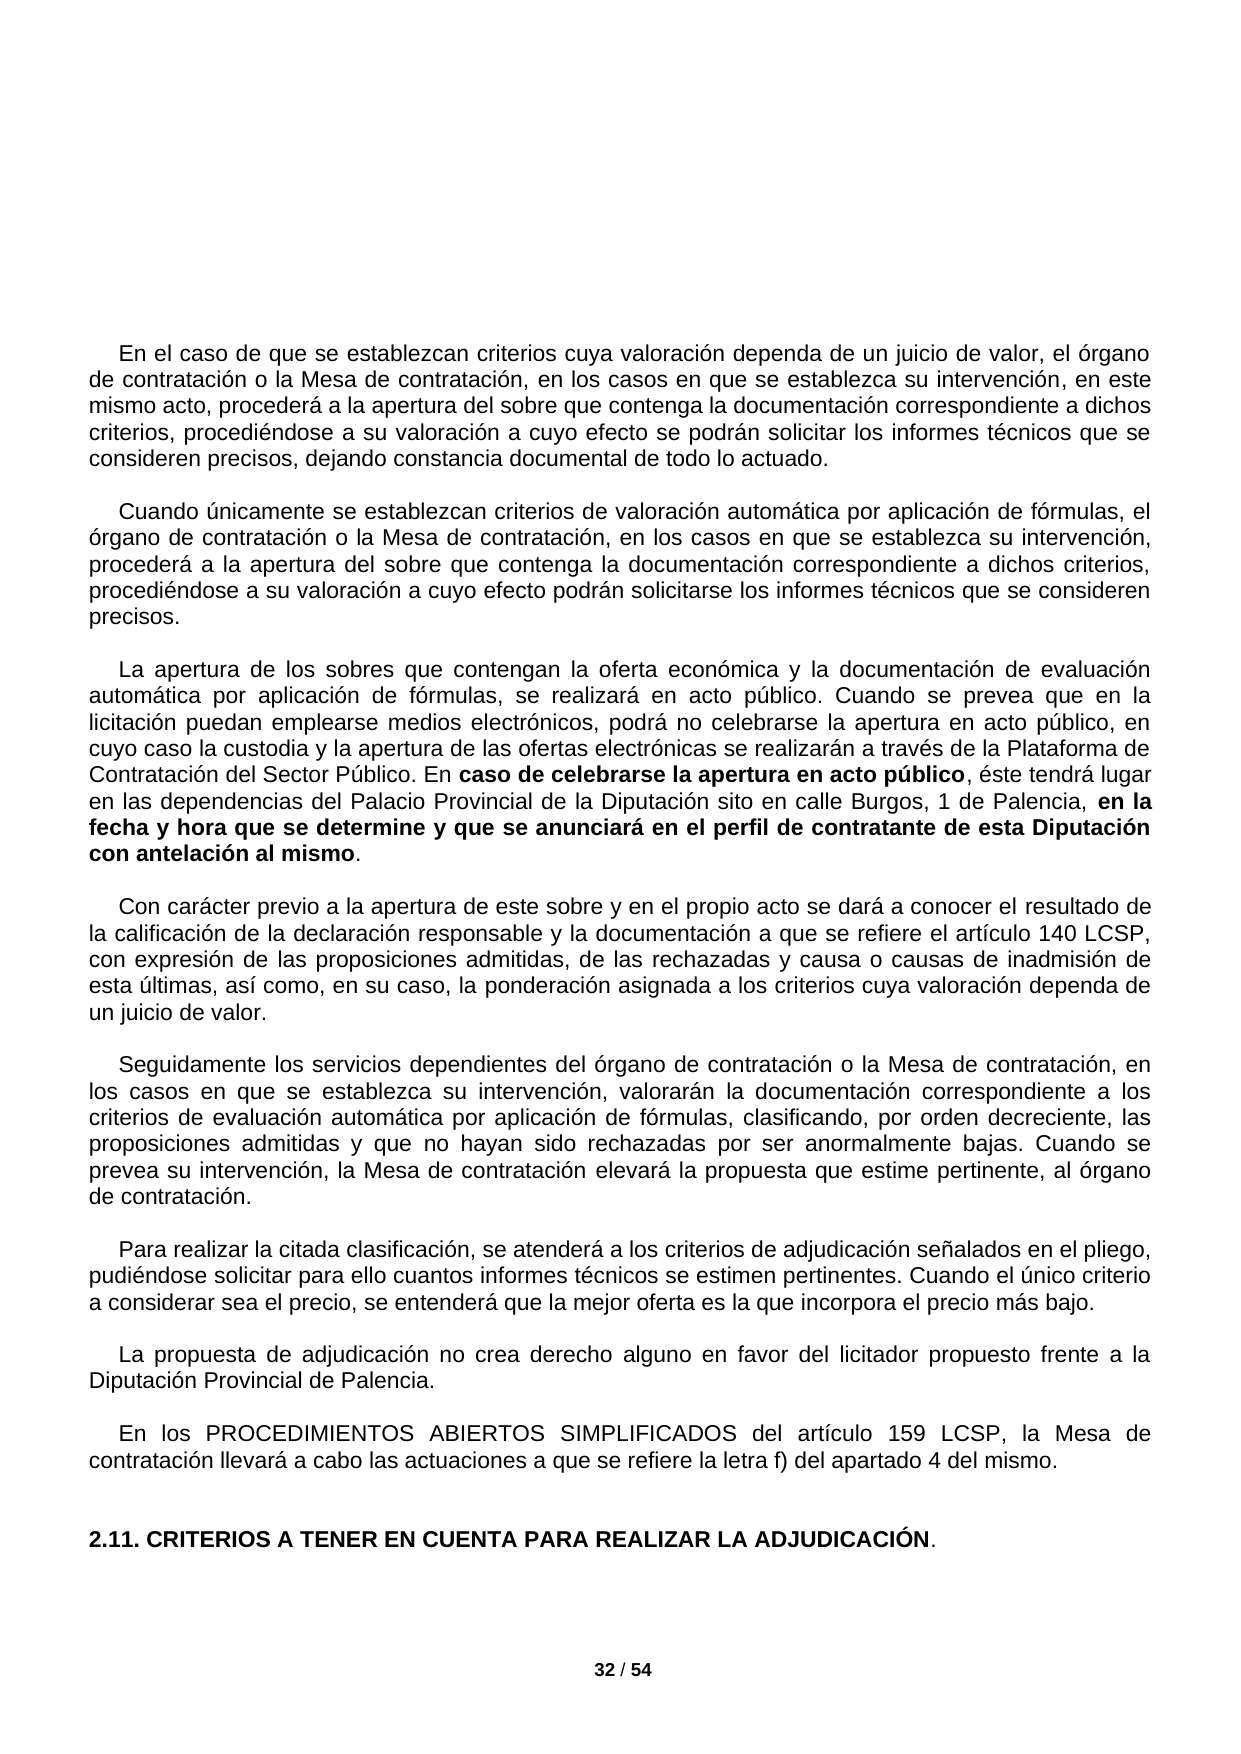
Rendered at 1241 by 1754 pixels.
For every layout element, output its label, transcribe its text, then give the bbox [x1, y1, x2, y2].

text 2.11. CRITERIOS A TENER EN CUENTA PARA REALIZAR LA ADJUDICACIÓN. [89, 1526, 1152, 1552]
text Seguidamente los servicios dependientes del órgano de contratación o la Mesa de contratación, en los casos en que se establezca su intervención, valorarán la documentación correspondiente a los criterios de evaluación automática por aplicación de fórmulas, clasificando, por orden decreciente, las proposiciones admitidas y que no hayan sido rechazadas por ser anormalmente bajas. Cuando se prevea su intervención, la Mesa de contratación elevará la propuesta que estime pertinente, al órgano de contratación. [89, 1051, 1152, 1209]
text Con carácter previo a la apertura de este sobre y en el propio acto se dará a conocer el resultado de la calificación de la declaración responsable y la documentación a que se refiere el artículo 140 LCSP, con expresión de las proposiciones admitidas, de las rechazadas y causa o causas de inadmisión de esta últimas, así como, en su caso, la ponderación asignada a los criterios cuya valoración dependa de un juicio de valor. [89, 893, 1152, 1025]
text La propuesta de adjudicación no crea derecho alguno en favor del licitador propuesto frente a la Diputación Provincial de Palencia. [89, 1341, 1152, 1394]
text En los PROCEDIMIENTOS ABIERTOS SIMPLIFICADOS del artículo 159 LCSP, la Mesa de contratación llevará a cabo las actuaciones a que se refiere la letra f) del apartado 4 del mismo. [89, 1420, 1152, 1473]
text Para realizar la citada clasificación, se atenderá a los criterios de adjudicación señalados en el pliego, pudiéndose solicitar para ello cuantos informes técnicos se estimen pertinentes. Cuando el único criterio a considerar sea el precio, se entenderá que la mejor oferta es la que incorpora el precio más bajo. [89, 1236, 1152, 1315]
text Cuando únicamente se establezcan criterios de valoración automática por aplicación de fórmulas, el órgano de contratación o la Mesa de contratación, en los casos en que se establezca su intervención, procederá a la apertura del sobre que contenga la documentación correspondiente a dichos criterios, procediéndose a su valoración a cuyo efecto podrán solicitarse los informes técnicos que se consideren precisos. [89, 498, 1152, 629]
text En el caso de que se establezcan criterios cuya valoración dependa de un juicio de valor, el órgano de contratación o la Mesa de contratación, en los casos en que se establezca su intervención, en este mismo acto, procederá a la apertura del sobre que contenga la documentación correspondiente a dichos criterios, procediéndose a su valoración a cuyo efecto se podrán solicitar los informes técnicos que se consideren precisos, dejando constancia documental de todo lo actuado. [89, 340, 1152, 471]
text La apertura de los sobres que contengan la oferta económica y la documentación de evaluación automática por aplicación de fórmulas, se realizará en acto público. Cuando se prevea que en la licitación puedan emplearse medios electrónicos, podrá no celebrarse la apertura en acto público, en cuyo caso la custodia y la apertura de las ofertas electrónicas se realizarán a través de la Plataforma de Contratación del Sector Público. En caso de celebrarse la apertura en acto público, éste tendrá lugar en las dependencias del Palacio Provincial de la Diputación sito en calle Burgos, 1 de Palencia, en la fecha y hora que se determine y que se anunciará en el perfil de contratante de esta Diputación con antelación al mismo. [89, 656, 1152, 867]
